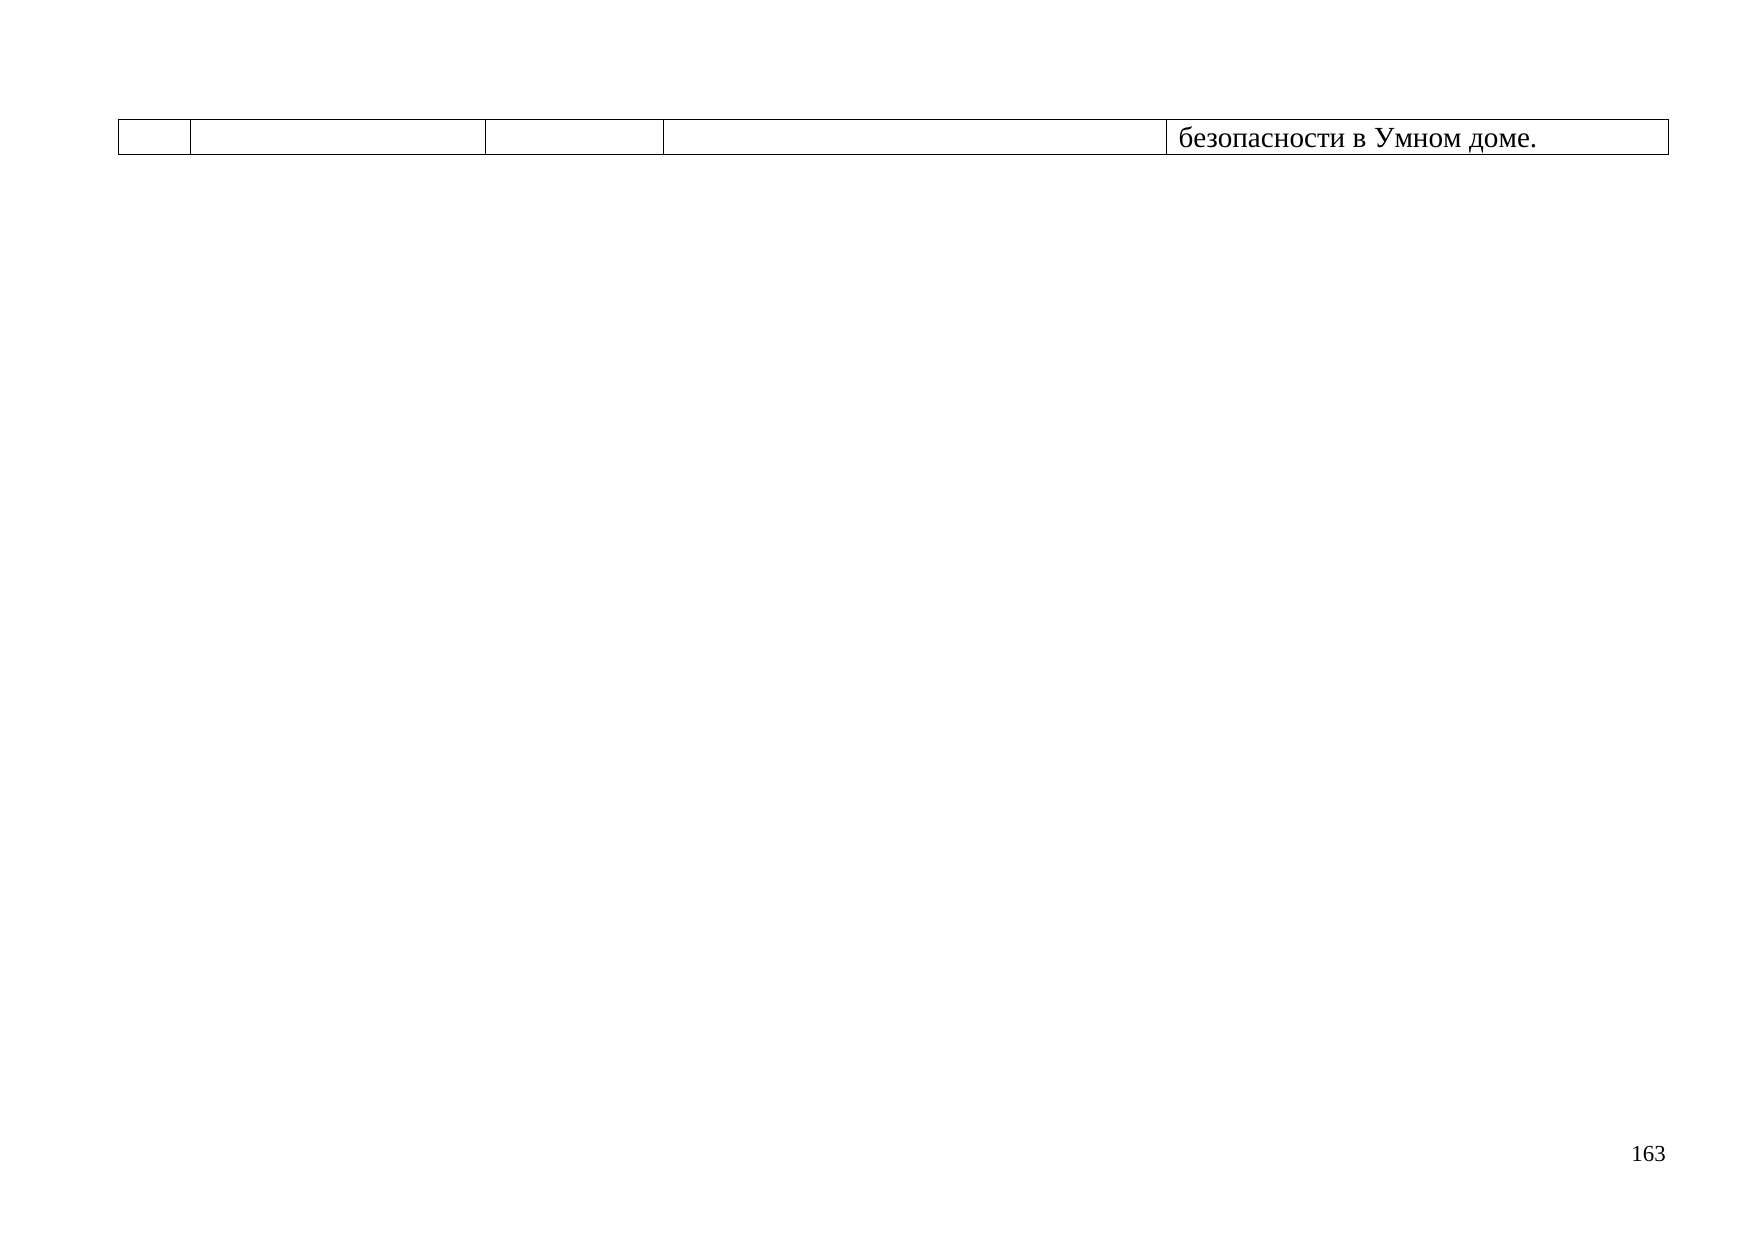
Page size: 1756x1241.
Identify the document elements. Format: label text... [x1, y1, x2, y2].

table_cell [664, 120, 1166, 153]
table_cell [1167, 120, 1668, 153]
table_cell 2 [486, 120, 663, 153]
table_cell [191, 120, 485, 153]
table_cell 4.4 [119, 120, 190, 153]
